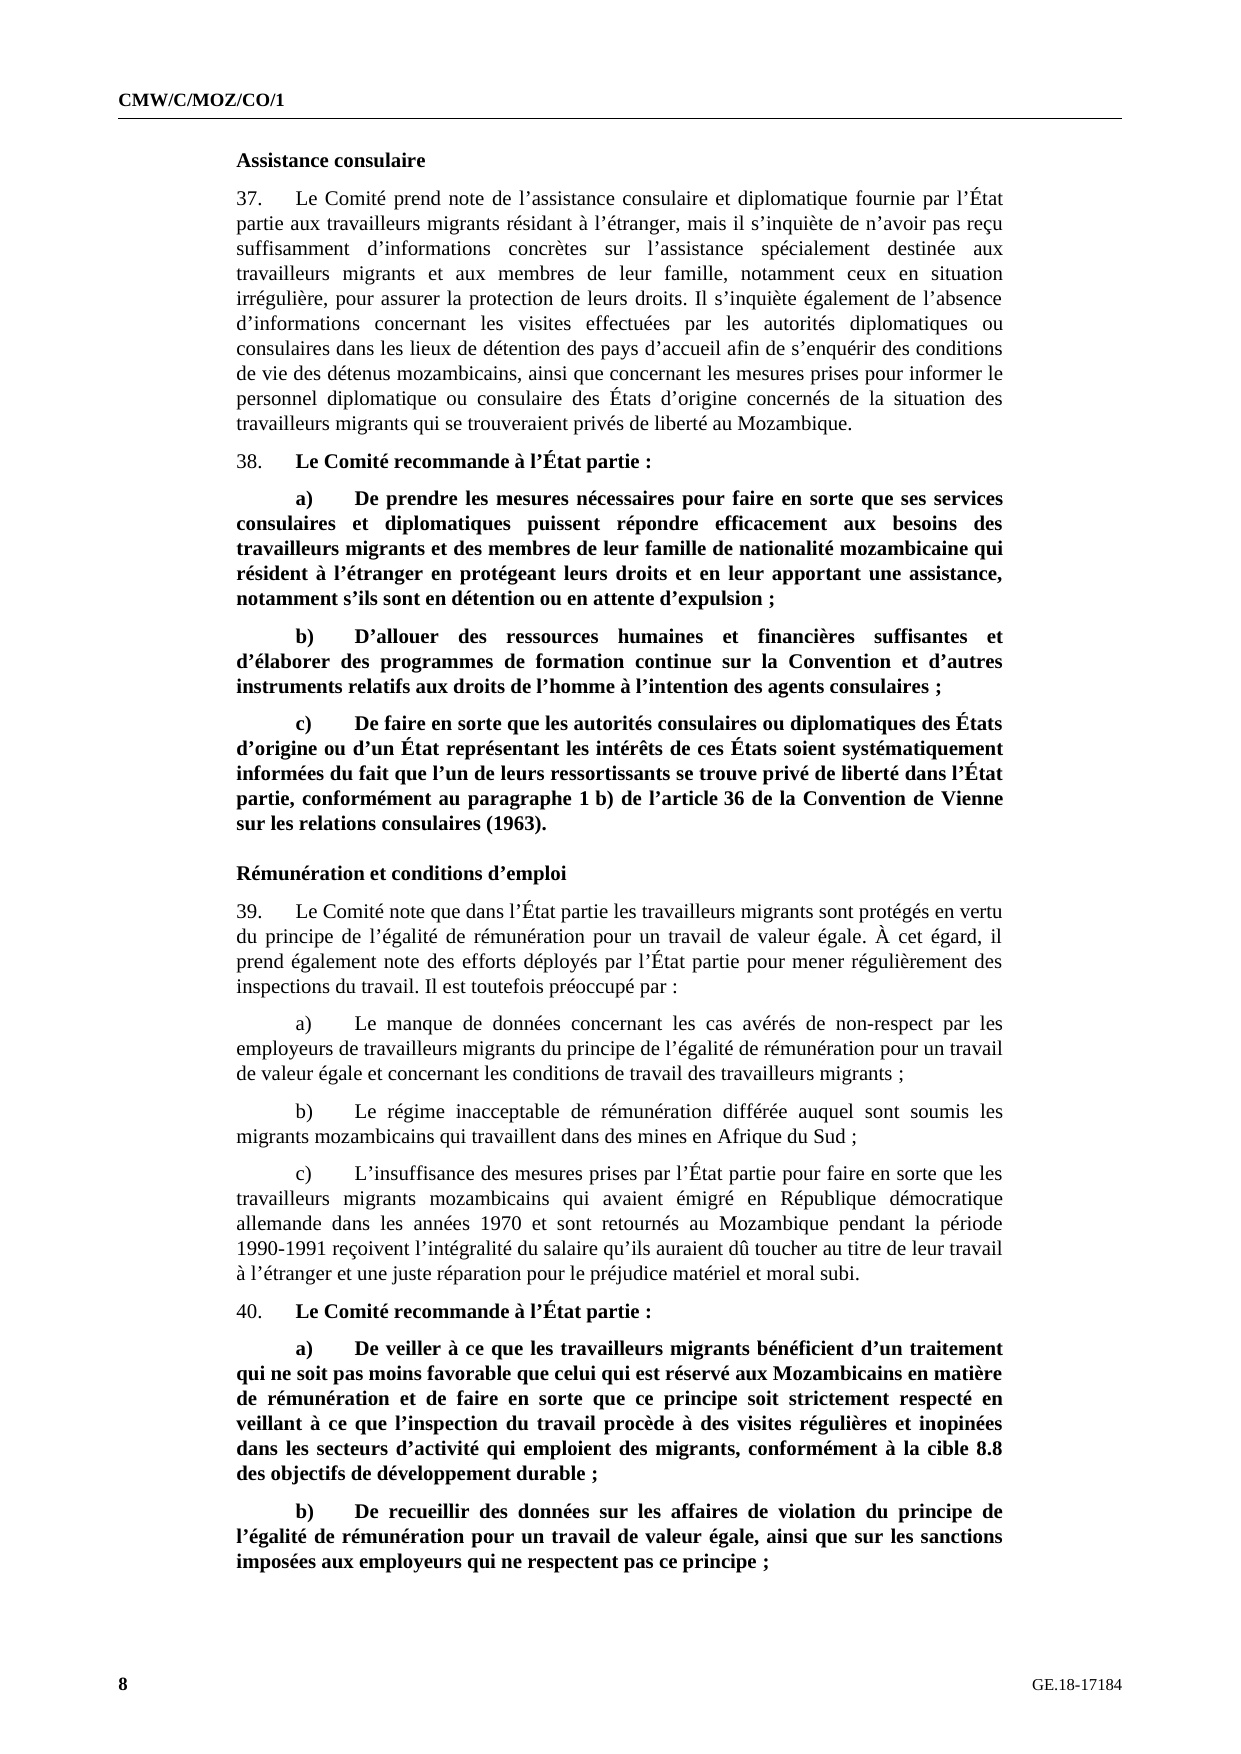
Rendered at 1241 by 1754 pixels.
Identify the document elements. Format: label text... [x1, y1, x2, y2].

text 37. Le Comité prend note de l’assistance consulaire et diplomatique fournie par l’État partie aux travailleurs migrants résidant à l’étranger, mais il s’inquiète de n’avoir pas reçu suffisamment d’informations concrètes sur l’assistance spécialement destinée aux travailleurs migrants et aux membres de leur famille, notamment ceux en situation irrégulière, pour assurer la protection de leurs droits. Il s’inquiète également de l’absence d’informations concernant les visites effectuées par les autorités diplomatiques ou consulaires dans les lieux de détention des pays d’accueil afin de s’enquérir des conditions de vie des détenus mozambicains, ainsi que concernant les mesures prises pour informer le personnel diplomatique ou consulaire des États d’origine concernés de la situation des travailleurs migrants qui se trouveraient privés de liberté au Mozambique. [236, 185, 1004, 435]
text 40. Le Comité recommande à l’État partie : [236, 1298, 1004, 1323]
text a) Le manque de données concernant les cas avérés de non-respect par les employeurs de travailleurs migrants du principe de l’égalité de rémunération pour un travail de valeur égale et concernant les conditions de travail des travailleurs migrants ; [236, 1010, 1004, 1085]
text b) D’allouer des ressources humaines et financières suffisantes et d’élaborer des programmes de formation continue sur la Convention et d’autres instruments relatifs aux droits de l’homme à l’intention des agents consulaires ; [236, 623, 1004, 698]
text 39. Le Comité note que dans l’État partie les travailleurs migrants sont protégés en vertu du principe de l’égalité de rémunération pour un travail de valeur égale. À cet égard, il prend également note des efforts déployés par l’État partie pour mener régulièrement des inspections du travail. Il est toutefois préoccupé par : [236, 898, 1004, 998]
text Assistance consulaire [118, 148, 1004, 173]
text a) De prendre les mesures nécessaires pour faire en sorte que ses services consulaires et diplomatiques puissent répondre efficacement aux besoins des travailleurs migrants et des membres de leur famille de nationalité mozambicaine qui résident à l’étranger en protégeant leurs droits et en leur apportant une assistance, notamment s’ils sont en détention ou en attente d’expulsion ; [236, 485, 1004, 610]
text b) Le régime inacceptable de rémunération différée auquel sont soumis les migrants mozambicains qui travaillent dans des mines en Afrique du Sud ; [236, 1098, 1004, 1148]
text c) De faire en sorte que les autorités consulaires ou diplomatiques des États d’origine ou d’un État représentant les intérêts de ces États soient systématiquement informées du fait que l’un de leurs ressortissants se trouve privé de liberté dans l’État partie, conformément au paragraphe 1 b) de l’article 36 de la Convention de Vienne sur les relations consulaires (1963). [236, 710, 1004, 835]
text 38. Le Comité recommande à l’État partie : [236, 448, 1004, 473]
text a) De veiller à ce que les travailleurs migrants bénéficient d’un traitement qui ne soit pas moins favorable que celui qui est réservé aux Mozambicains en matière de rémunération et de faire en sorte que ce principe soit strictement respecté en veillant à ce que l’inspection du travail procède à des visites régulières et inopinées dans les secteurs d’activité qui emploient des migrants, conformément à la cible 8.8 des objectifs de développement durable ; [236, 1335, 1004, 1485]
text c) L’insuffisance des mesures prises par l’État partie pour faire en sorte que les travailleurs migrants mozambicains qui avaient émigré en République démocratique allemande dans les années 1970 et sont retournés au Mozambique pendant la période 1990-1991 reçoivent l’intégralité du salaire qu’ils auraient dû toucher au titre de leur travail à l’étranger et une juste réparation pour le préjudice matériel et moral subi. [236, 1160, 1004, 1285]
text Rémunération et conditions d’emploi [118, 860, 1004, 885]
text b) De recueillir des données sur les affaires de violation du principe de l’égalité de rémunération pour un travail de valeur égale, ainsi que sur les sanctions imposées aux employeurs qui ne respectent pas ce principe ; [236, 1498, 1004, 1573]
